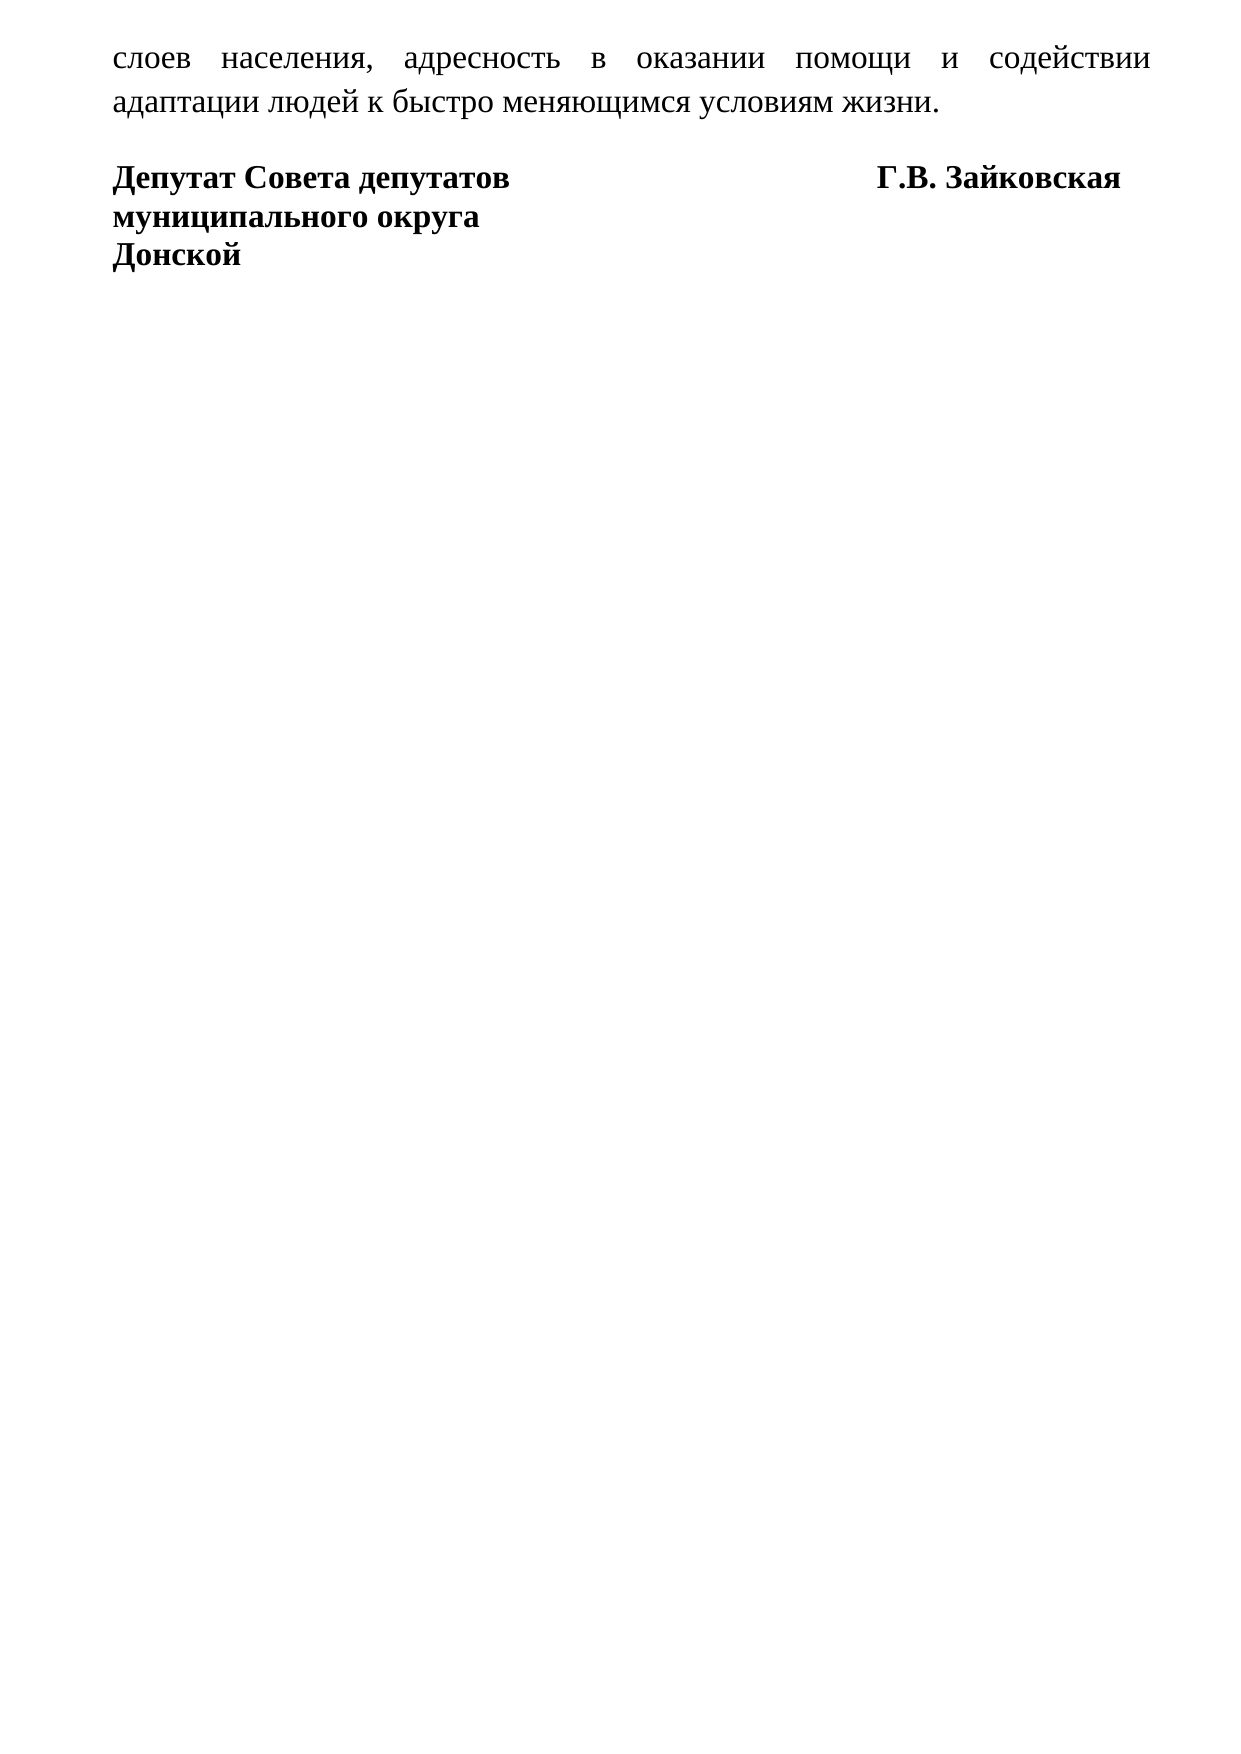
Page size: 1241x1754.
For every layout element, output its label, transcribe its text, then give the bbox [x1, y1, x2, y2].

text Депутат Совета депутатов Г.В. Зайковская [112, 158, 1152, 196]
text муниципального округа [112, 196, 1152, 234]
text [112, 37, 1152, 120]
text Донской [112, 234, 1152, 273]
